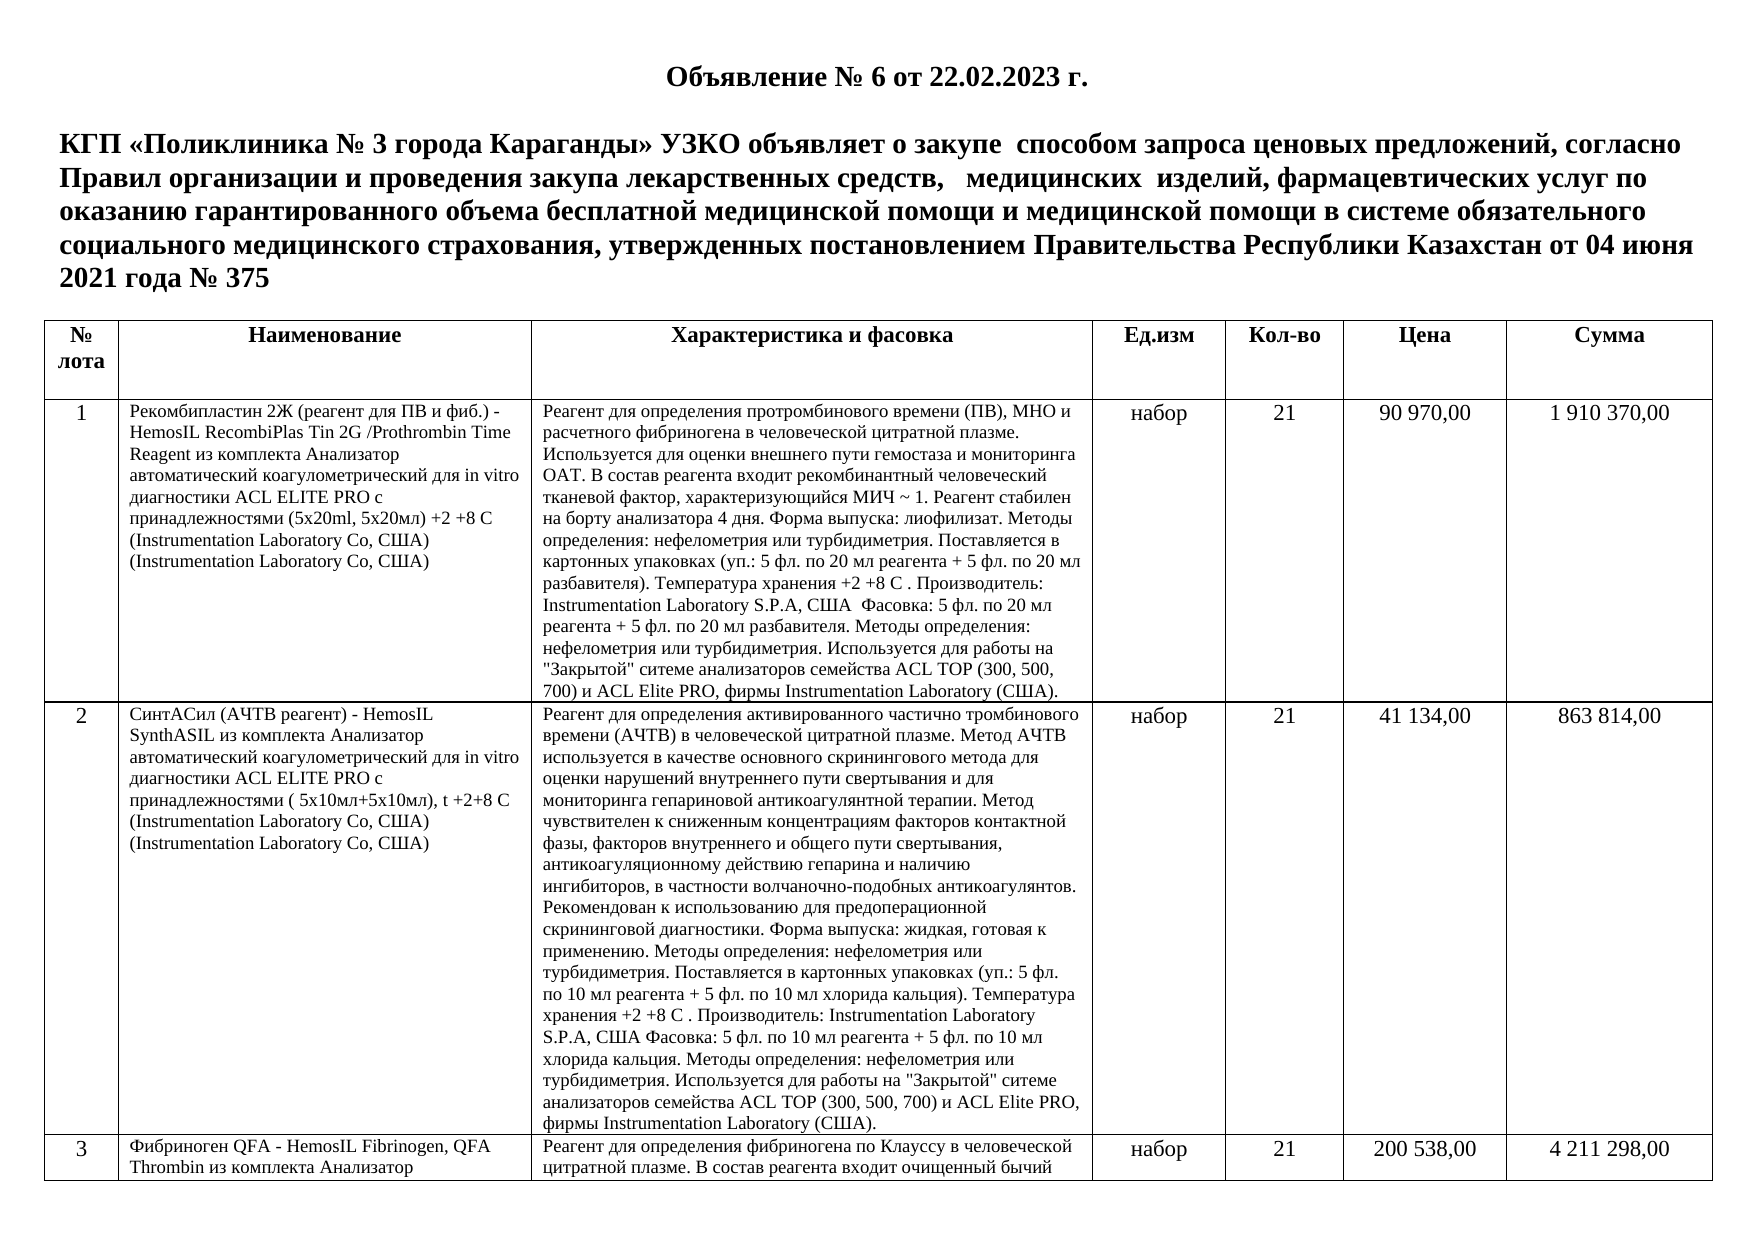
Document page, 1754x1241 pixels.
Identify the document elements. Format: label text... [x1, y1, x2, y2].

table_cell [119, 1135, 531, 1180]
table_header Ед.изм [1093, 321, 1225, 398]
table_cell 21 [1226, 703, 1343, 1134]
table_header Сумма [1507, 321, 1712, 398]
table_cell 1 [45, 400, 118, 701]
table_cell Рекомбипластин 2Ж (реагент для ПВ и фиб.) - HemosIL RecombiPlas Tin 2G /Prothrombin Time Reagent из комплекта Анализатор автоматический коагулометрический для in vitro диагностики ACL ELITE PRO с принадлежностями (5x20ml, 5x20мл) +2 +8 С (Instrumentation Laboratory Со, США) (Instrumentation Laboratory Со, США) [119, 400, 531, 701]
table_cell 90 970,00 [1344, 400, 1506, 701]
table_cell СинтАСил (АЧТВ реагент) - HemosIL SynthASIL из комплекта Анализатор автоматический коагулометрический для in vitro диагностики ACL ELITE PRO с принадлежностями ( 5x10мл+5х10мл), t +2+8 С (Instrumentation Laboratory Со, США) (Instrumentation Laboratory Со, США) [119, 703, 531, 1134]
table_cell Реагент для определения активированного частично тромбинового времени (АЧТВ) в человеческой цитратной плазме. Метод АЧТВ используется в качестве основного скринингового метода для оценки нарушений внутреннего пути свертывания и для мониторинга гепариновой антикоагулянтной терапии. Метод чувствителен к сниженным концентрациям факторов контактной фазы, факторов внутреннего и общего пути свертывания, антикоагуляционному действию гепарина и наличию ингибиторов, в частности волчаночно-подобных антикоагулянтов. Рекомендован к использованию для предоперационной скрининговой диагностики. Форма выпуска: жидкая, готовая к применению. Методы определения: нефелометрия или турбидиметрия. Поставляется в картонных упаковках (уп.: 5 фл. по 10 мл реагента + 5 фл. по 10 мл хлорида кальция). Температура хранения +2 +8 C . Производитель: Instrumentation Laboratory S.P.A, США Фасовка: 5 фл. по 10 мл реагента + 5 фл. по 10 мл хлорида кальция. Методы определения: нефелометрия или турбидиметрия. Используется для работы на "Закрытой" ситеме анализаторов семейства ACL ТОР (300, 500, 700) и ACL Elite PRO, фирмы Instrumentation Laboratory (США). [532, 703, 1092, 1134]
table_cell 863 814,00 [1507, 703, 1712, 1134]
text Объявление № 6 от 22.02.2023 г. [59, 59, 1695, 93]
table_cell 3 [45, 1135, 118, 1180]
table_cell 21 [1226, 1135, 1343, 1180]
table_header Цена [1344, 321, 1506, 398]
table_cell 4 211 298,00 [1507, 1135, 1712, 1180]
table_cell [532, 1135, 1092, 1180]
table_cell Реагент для определения протромбинового времени (ПВ), МНО и расчетного фибриногена в человеческой цитратной плазме. Используется для оценки внешнего пути гемостаза и мониторинга ОАТ. В состав реагента входит рекомбинантный человеческий тканевой фактор, характеризующийся МИЧ ~ 1. Реагент стабилен на борту анализатора 4 дня. Форма выпуска: лиофилизат. Методы определения: нефелометрия или турбидиметрия. Поставляется в картонных упаковках (уп.: 5 фл. по 20 мл реагента + 5 фл. по 20 мл разбавителя). Температура хранения +2 +8 C . Производитель: Instrumentation Laboratory S.P.A, США Фасовка: 5 фл. по 20 мл реагента + 5 фл. по 20 мл разбавителя. Методы определения: нефелометрия или турбидиметрия. Используется для работы на "Закрытой" ситеме анализаторов семейства ACL ТОР (300, 500, 700) и ACL Elite PRO, фирмы Instrumentation Laboratory (США). [532, 400, 1092, 701]
table_cell набор [1093, 703, 1225, 1134]
table_cell набор [1093, 400, 1225, 701]
table_cell 21 [1226, 400, 1343, 701]
table_header Характеристика и фасовка [532, 321, 1092, 398]
table_cell 1 910 370,00 [1507, 400, 1712, 701]
table_cell 200 538,00 [1344, 1135, 1506, 1180]
table_cell 41 134,00 [1344, 703, 1506, 1134]
table_cell набор [1093, 1135, 1225, 1180]
table_header Наименование [119, 321, 531, 398]
table_cell 2 [45, 703, 118, 1134]
text КГП «Поликлиника № 3 города Караганды» УЗКО объявляет о закупе способом запроса ценовых предложений, согласно Правил организации и проведения закупа лекарственных средств, медицинских изделий, фармацевтических услуг по оказанию гарантированного объема бесплатной медицинской помощи и медицинской помощи в системе обязательного социального медицинского страхования, утвержденных постановлением Правительства Республики Казахстан от 04 июня 2021 года № 375 [59, 126, 1695, 294]
table_header № лота [45, 321, 118, 398]
table_header Кол-во [1226, 321, 1343, 398]
